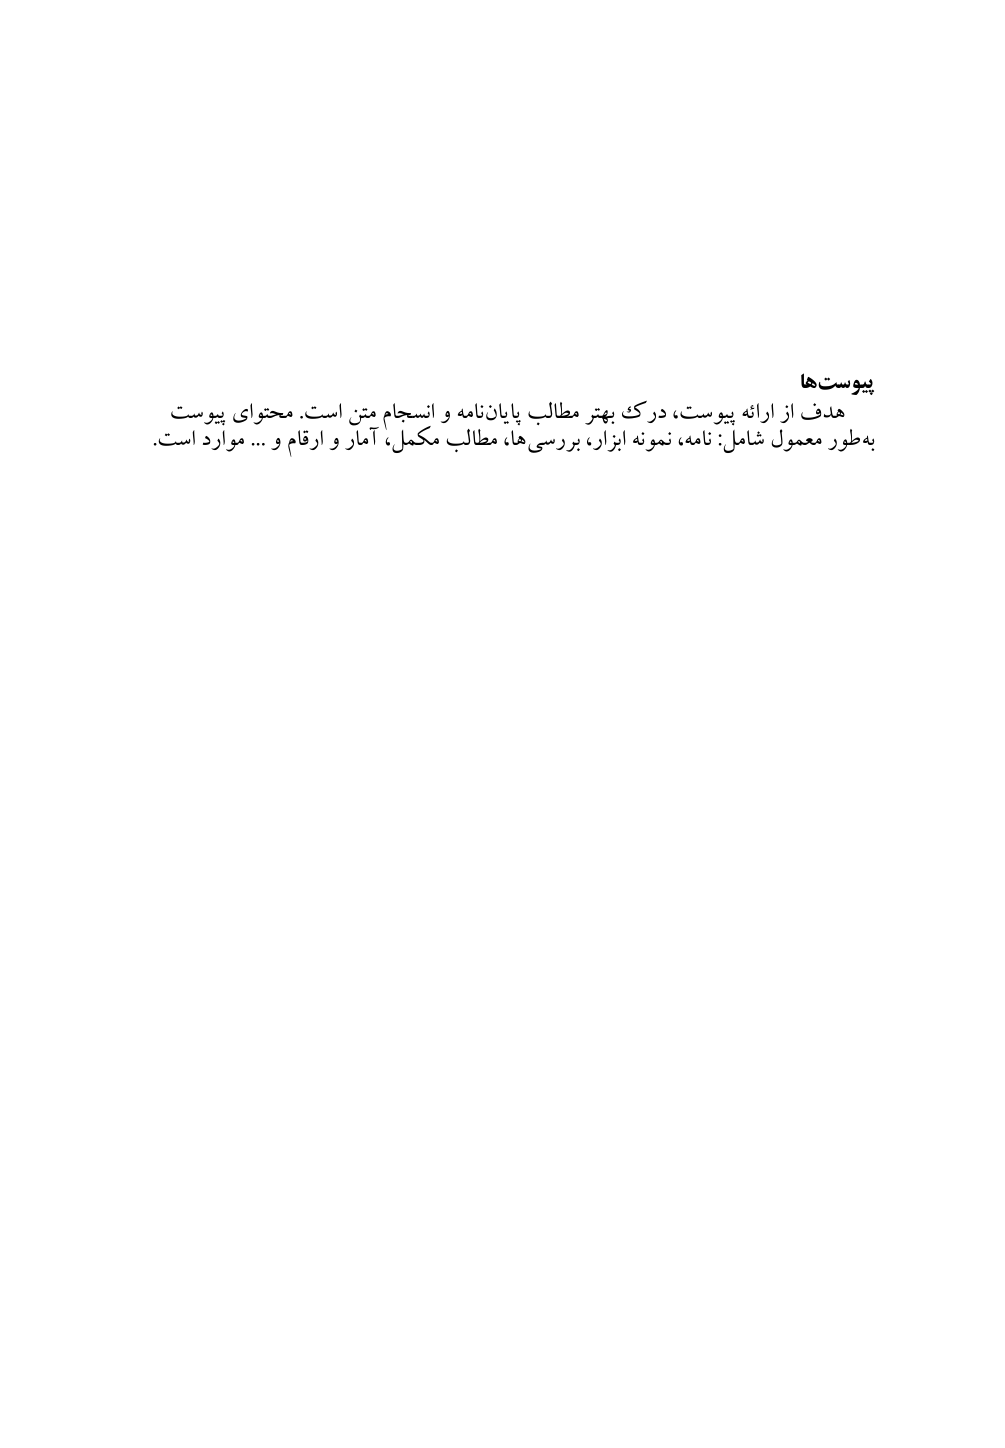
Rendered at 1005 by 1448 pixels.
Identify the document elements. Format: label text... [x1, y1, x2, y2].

text پیوست‌ها [130, 373, 874, 396]
text هدف از ارائه پیوست، درک بهتر مطالب پایان‌نامه و انسجام متن است. محتوای پیوست به‌طور معمول شامل: نامه، نمونه ابزار، بررسی‌ها، مطالب مکمل، آمار و ارقام و ... موارد است. [130, 403, 874, 457]
